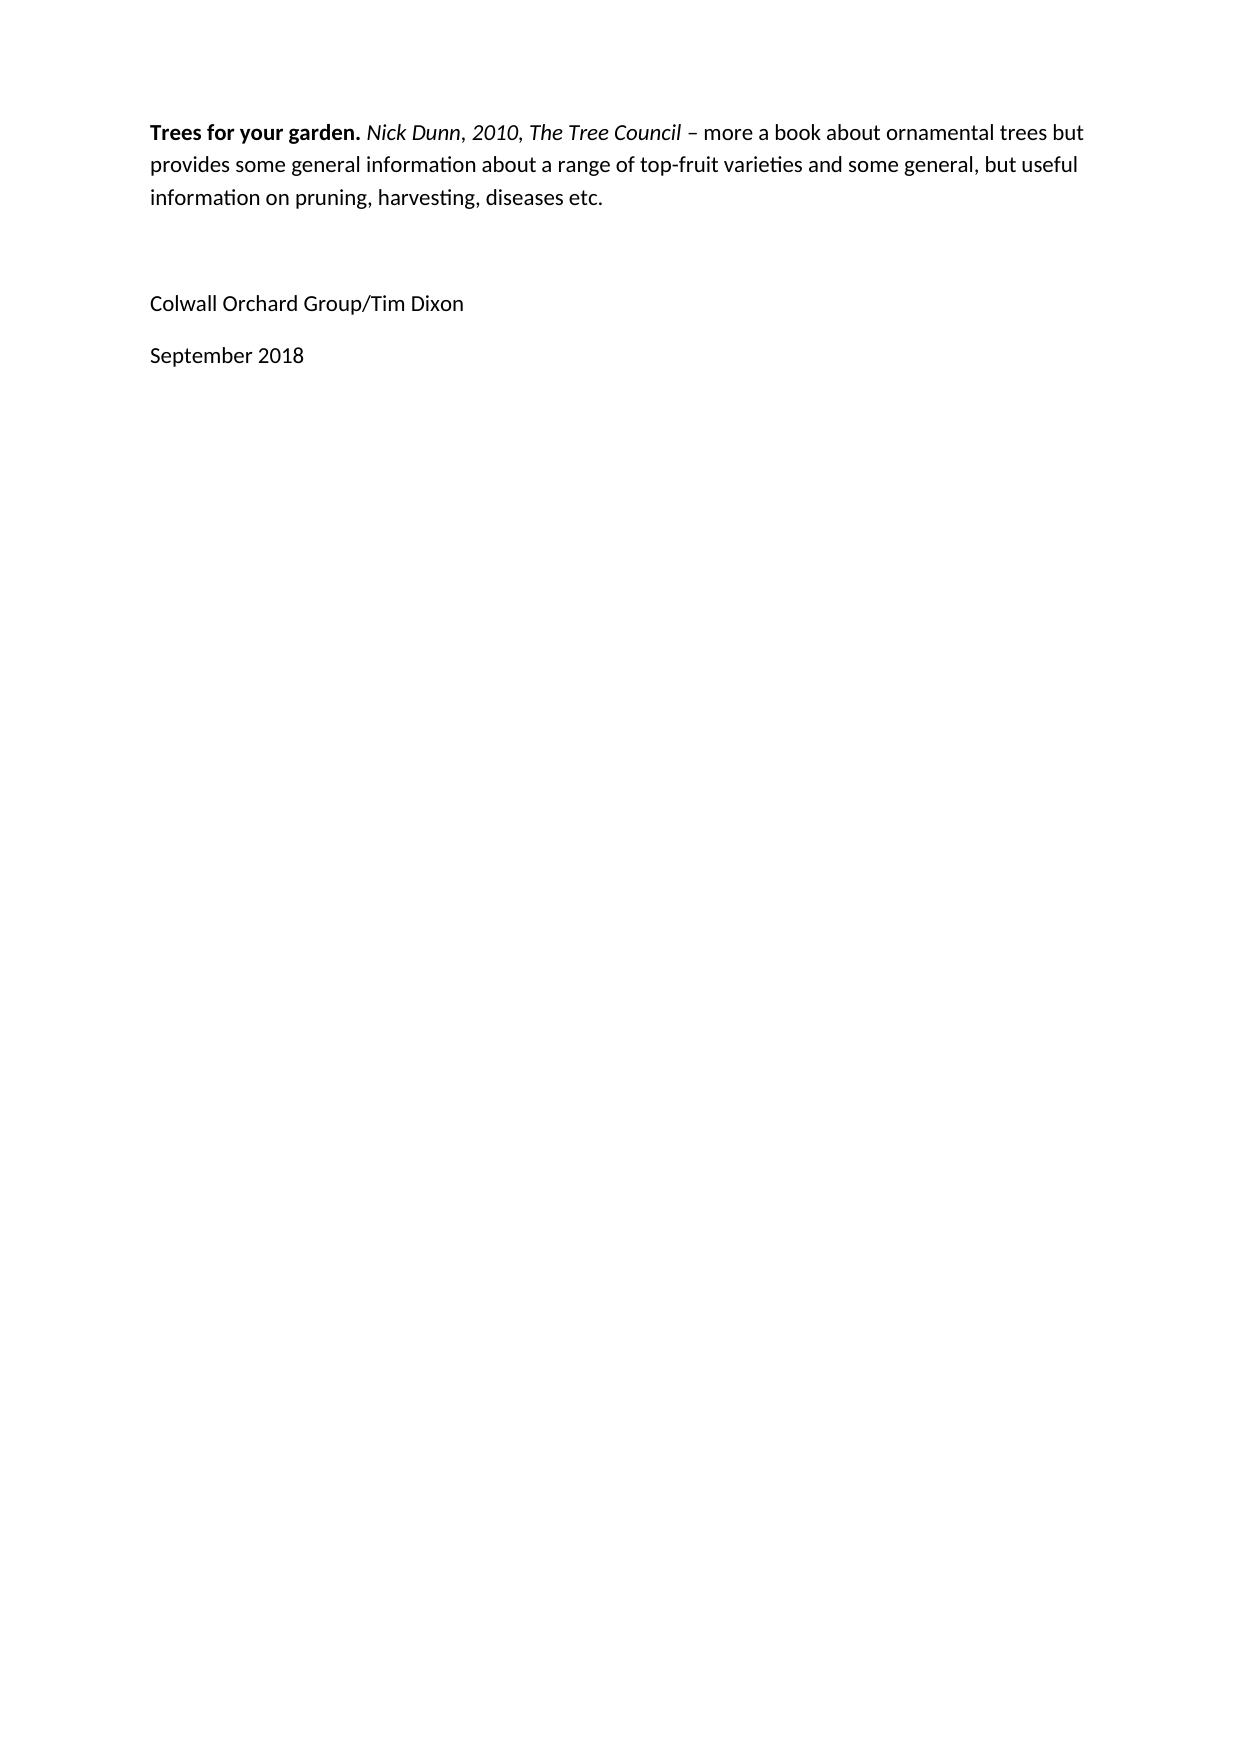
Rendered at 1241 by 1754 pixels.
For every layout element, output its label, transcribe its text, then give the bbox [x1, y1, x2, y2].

text Trees for your garden. Nick Dunn, 2010, The Tree Council – more a book about ornamental trees but provides some general information about a range of top-fruit varieties and some general, but useful information on pruning, harvesting, diseases etc. [150, 118, 1090, 211]
text September 2018 [150, 342, 1090, 370]
text Colwall Orchard Group/Tim Dixon [150, 289, 1090, 317]
